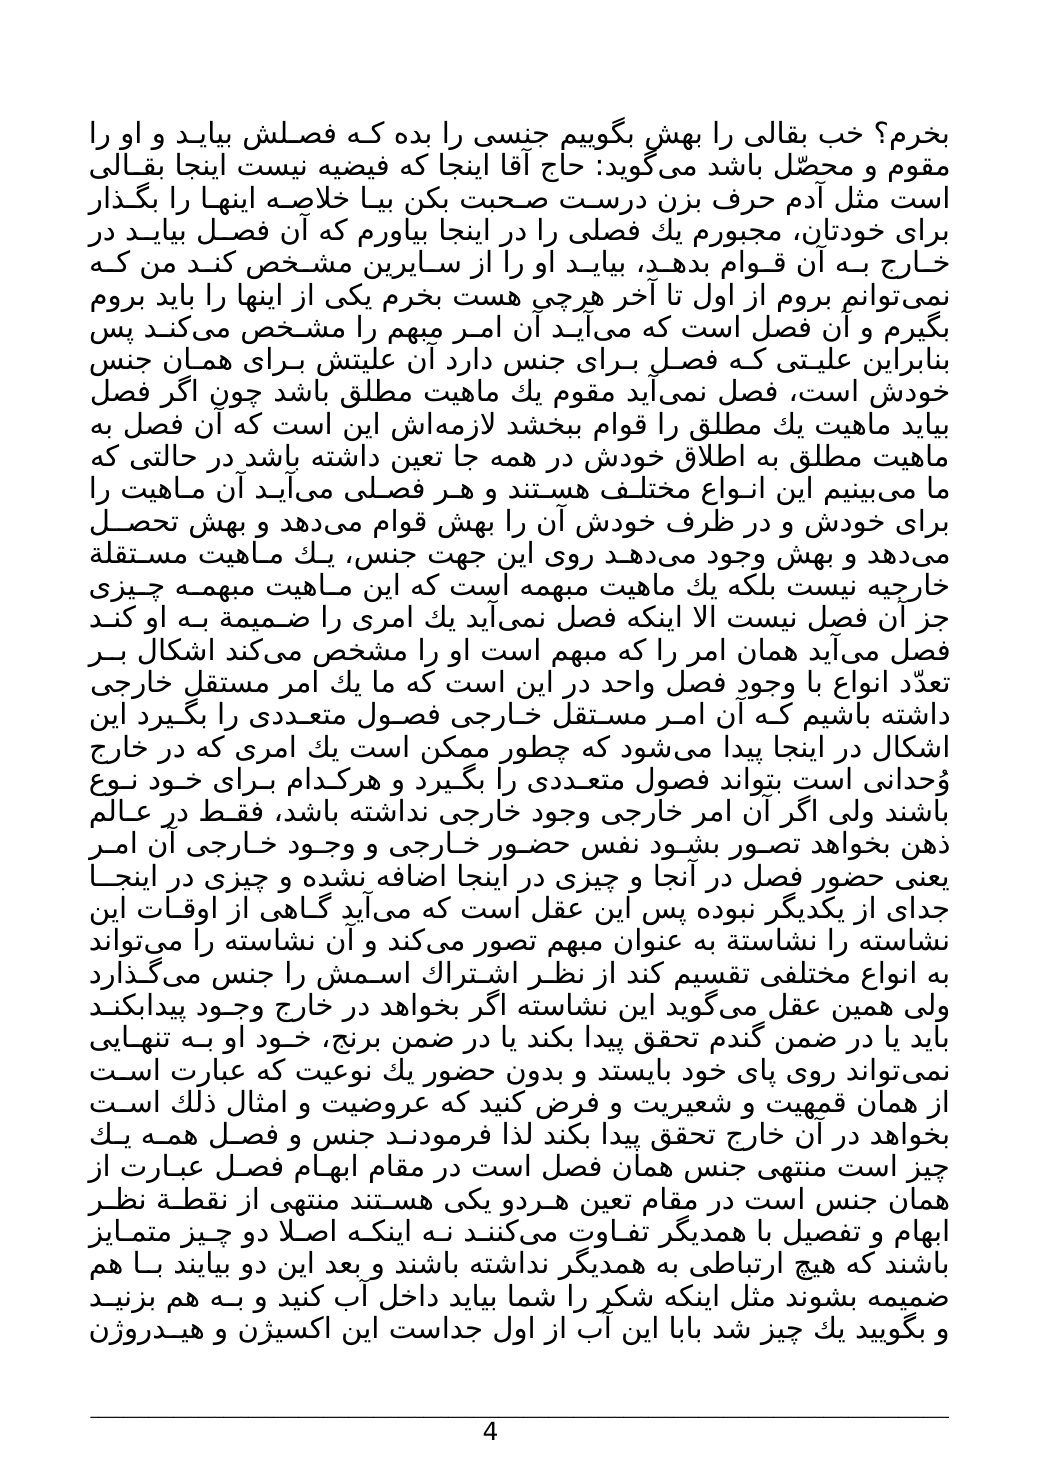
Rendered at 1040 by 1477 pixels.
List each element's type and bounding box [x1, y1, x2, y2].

text [89, 118, 951, 1345]
